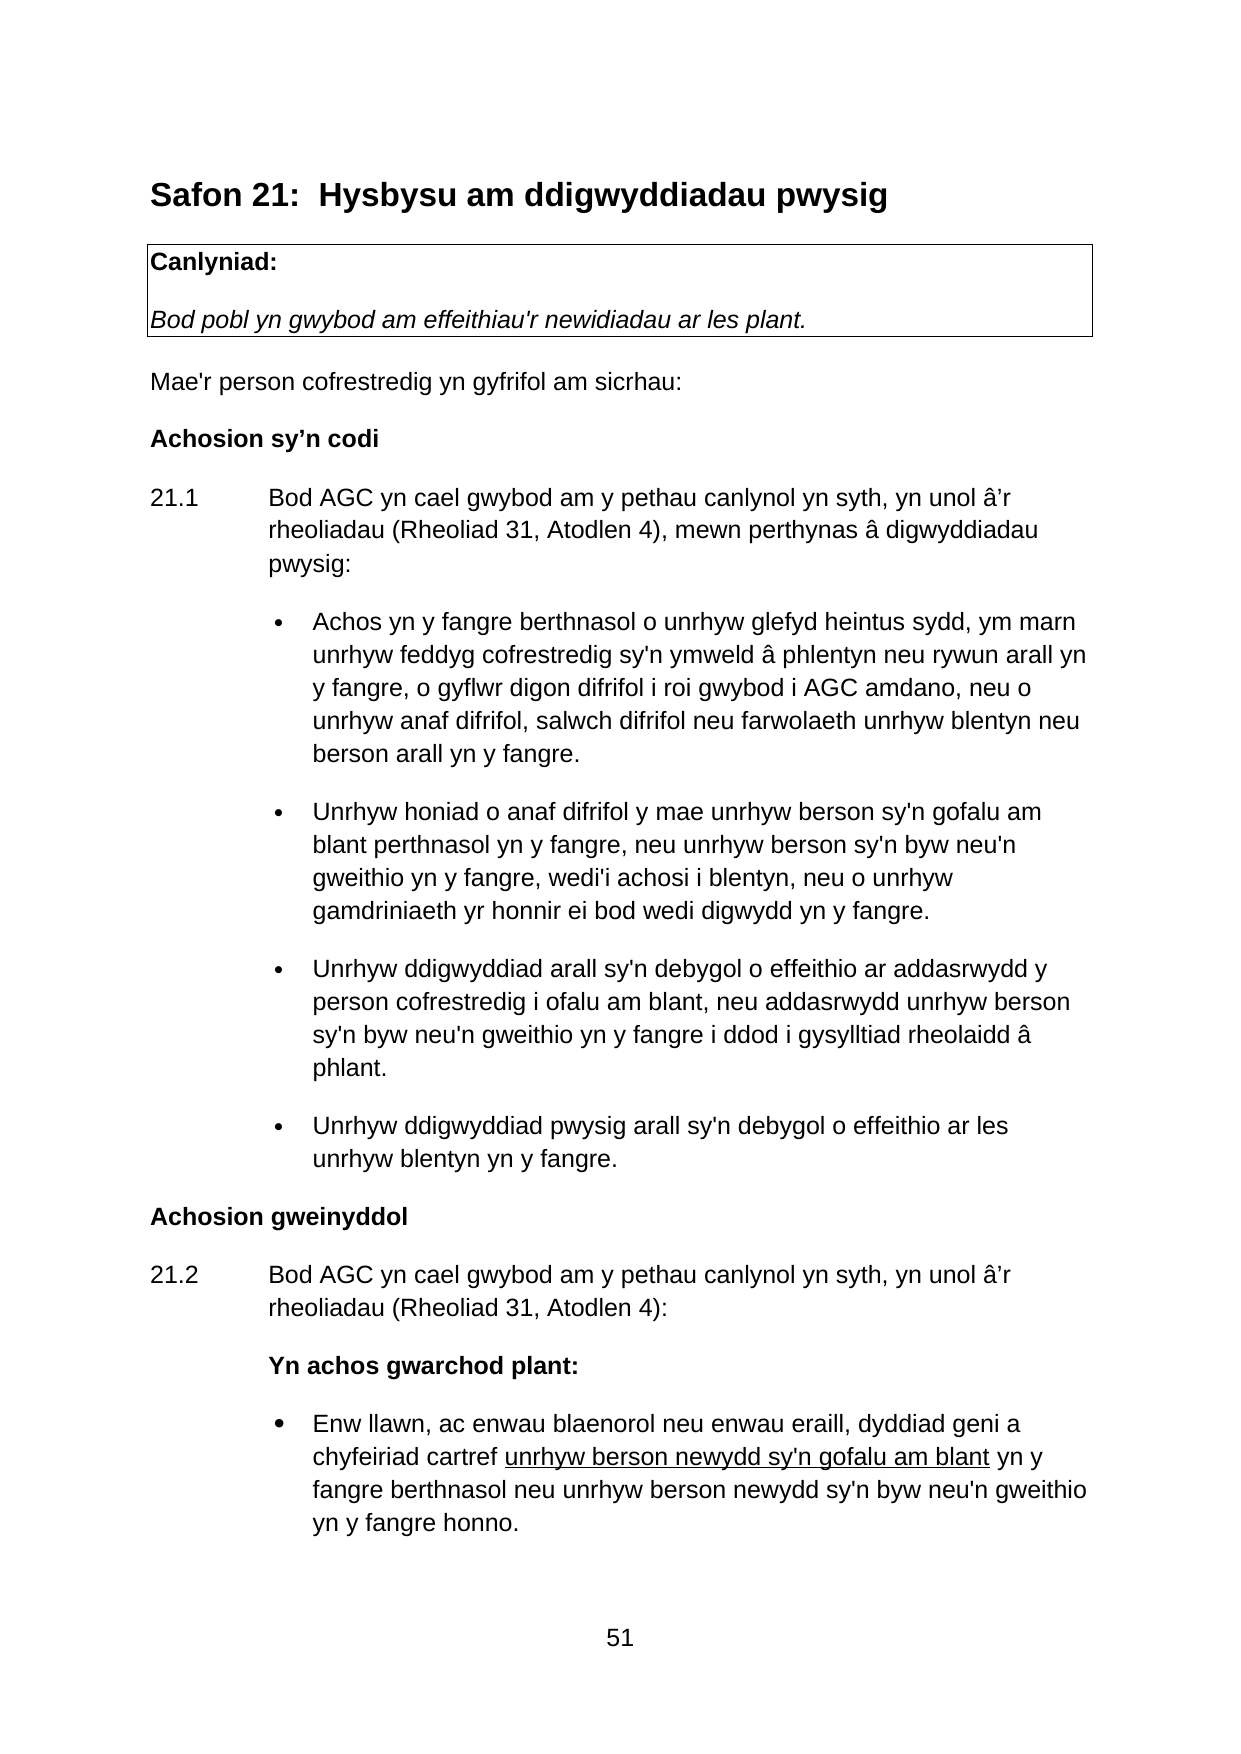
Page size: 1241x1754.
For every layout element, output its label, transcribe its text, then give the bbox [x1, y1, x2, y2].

list Achos yn y fangre berthnasol o unrhyw glefyd heintus sydd, ym marn unrhyw feddyg cofrestredig sy'n ymweld â phlentyn neu rywun arall yn y fangre, o gyflwr digon difrifol i roi gwybod i AGC amdano, neu o unrhyw anaf difrifol, salwch difrifol neu farwolaeth unrhyw blentyn neu berson arall yn y fangre. [275, 607, 1090, 767]
list Unrhyw ddigwyddiad pwysig arall sy'n debygol o effeithio ar les unrhyw blentyn yn y fangre. [275, 1111, 1090, 1173]
list Unrhyw honiad o anaf difrifol y mae unrhyw berson sy'n gofalu am blant perthnasol yn y fangre, neu unrhyw berson sy'n byw neu'n gweithio yn y fangre, wedi'i achosi i blentyn, neu o unrhyw gamdriniaeth yr honnir ei bod wedi digwydd yn y fangre. [275, 797, 1090, 924]
list Enw llawn, ac enwau blaenorol neu enwau eraill, dyddiad geni a chyfeiriad cartref unrhyw berson newydd sy'n gofalu am blant yn y fangre berthnasol neu unrhyw berson newydd sy'n byw neu'n gweithio yn y fangre honno. [275, 1409, 1090, 1537]
subtitle Achosion gweinyddol [150, 1202, 1090, 1231]
list Bod AGC yn cael gwybod am y pethau canlynol yn syth, yn unol â’r rheoliadau (Rheoliad 31, Atodlen 4): [150, 1260, 1090, 1322]
text Bod pobl yn gwybod am effeithiau'r newidiadau ar les plant. [148, 302, 1092, 336]
text Mae'r person cofrestredig yn gyfrifol am sicrhau: [150, 366, 1090, 395]
subtitle Canlyniad: [148, 245, 1092, 276]
subtitle Yn achos gwarchod plant: [164, 1351, 1090, 1380]
subtitle Safon 21: Hysbysu am ddigwyddiadau pwysig [150, 175, 1090, 213]
list Unrhyw ddigwyddiad arall sy'n debygol o effeithio ar addasrwydd y person cofrestredig i ofalu am blant, neu addasrwydd unrhyw berson sy'n byw neu'n gweithio yn y fangre i ddod i gysylltiad rheolaidd â phlant. [275, 954, 1090, 1082]
subtitle Achosion sy’n codi [150, 424, 1090, 453]
list Bod AGC yn cael gwybod am y pethau canlynol yn syth, yn unol â’r rheoliadau (Rheoliad 31, Atodlen 4), mewn perthynas â digwyddiadau pwysig: [150, 482, 1090, 577]
